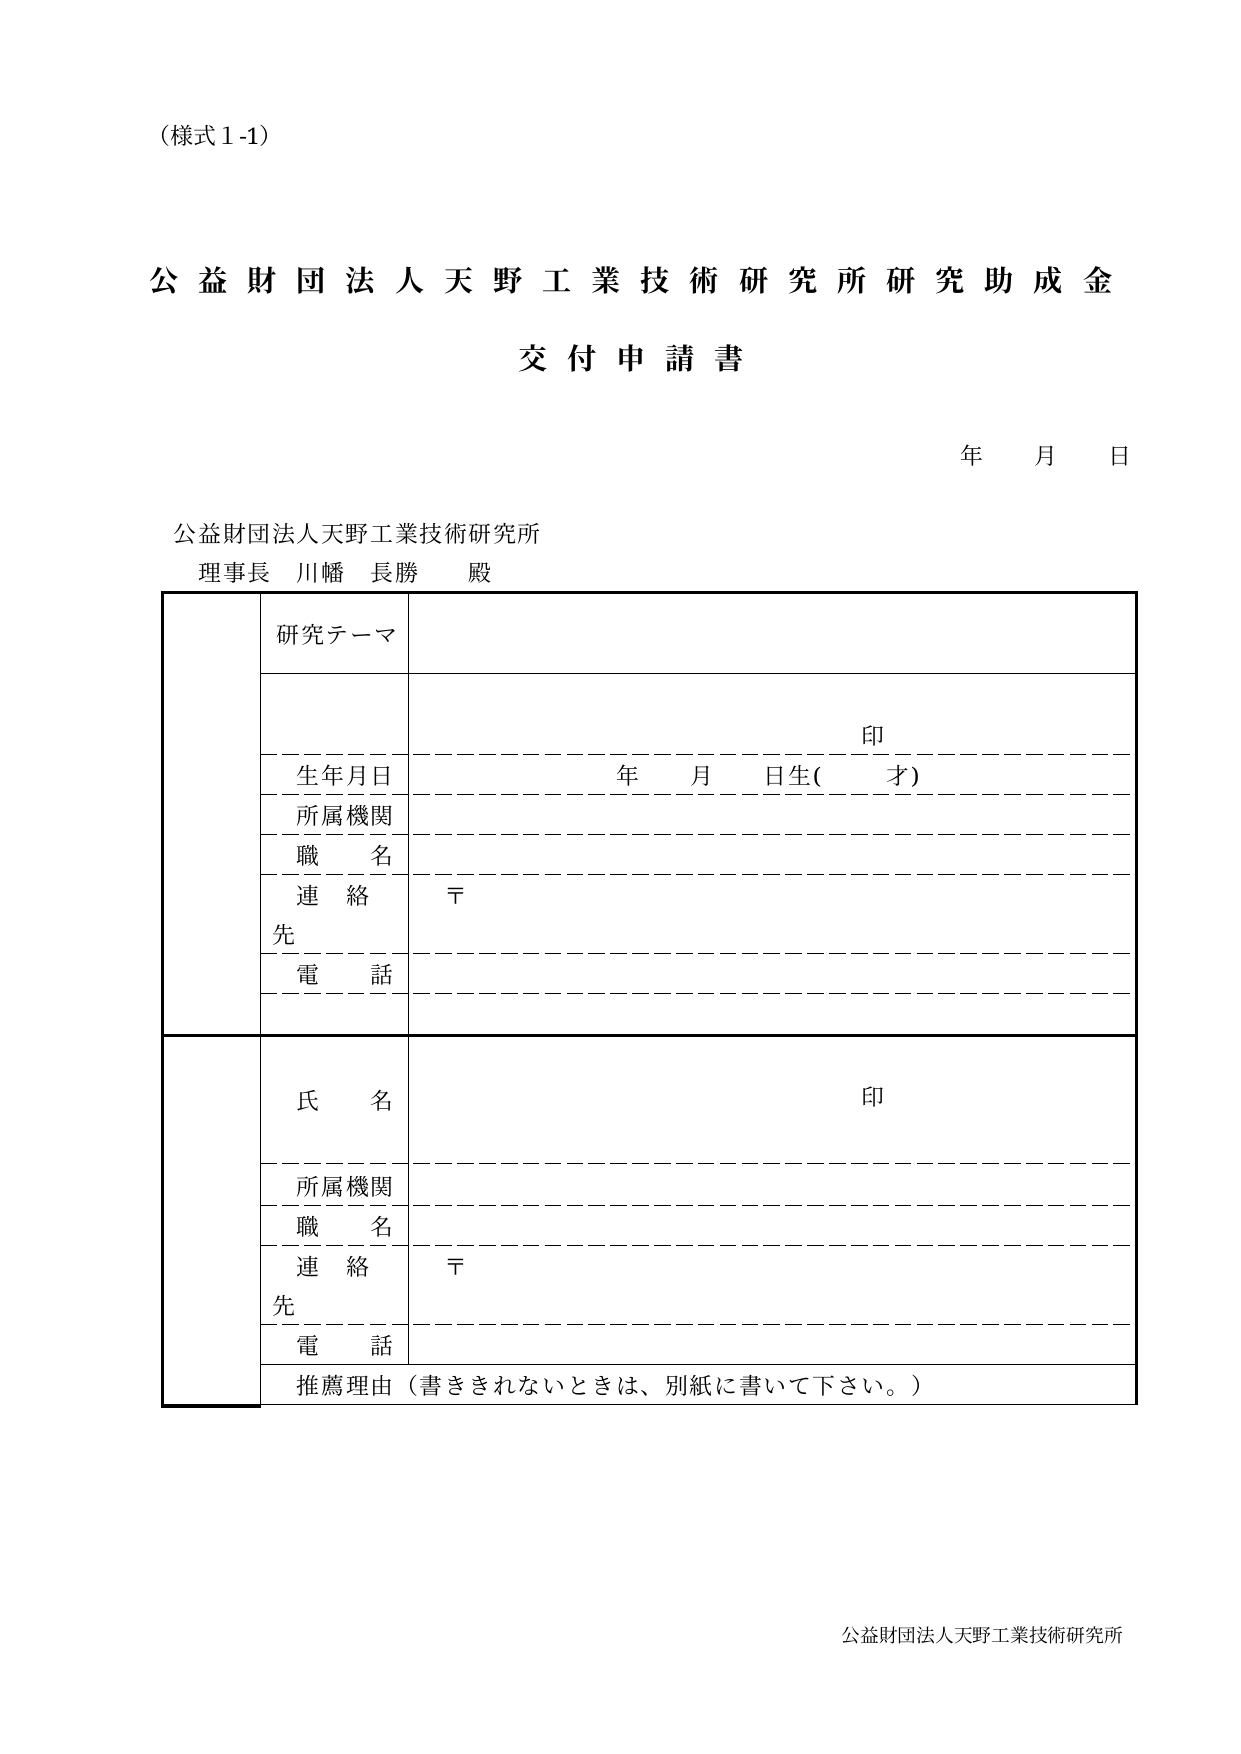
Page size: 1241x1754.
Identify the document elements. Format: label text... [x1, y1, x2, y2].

table_cell 電 話 [261, 953, 408, 993]
table_cell 年 月 日生( 才) [409, 754, 1135, 794]
text 理事長 川幡 長勝 殿 [149, 552, 1132, 591]
text 公益財団法人天野工業技術研究所研究助成金交付申請書 [149, 240, 1132, 396]
table_cell 職 名 [261, 1205, 408, 1245]
text 公益財団法人天野工業技術研究所 [149, 513, 1132, 552]
table_cell 印 [409, 674, 1135, 754]
table_cell 生年月日 [261, 754, 408, 794]
table_cell 電 話 [261, 1324, 408, 1364]
text 年 月 日 [149, 435, 1132, 474]
table_cell [409, 1324, 1135, 1364]
table_header 研究テーマ [261, 594, 408, 672]
table_cell 推薦理由（書ききれないときは、別紙に書いて下さい。） [261, 1365, 1135, 1404]
table_cell [261, 993, 408, 1033]
table_cell 連 絡 先 [261, 1245, 408, 1324]
table_cell [164, 1037, 260, 1404]
table_cell [409, 834, 1135, 874]
table_cell 職 名 [261, 834, 408, 874]
table_cell [409, 953, 1135, 993]
table_header [409, 594, 1135, 672]
table_cell [409, 794, 1135, 834]
table_cell 〒 [409, 874, 1135, 953]
table_cell 所属機関 [261, 794, 408, 834]
table_cell [409, 1205, 1135, 1245]
table_cell [409, 993, 1135, 1033]
table_cell [261, 674, 408, 754]
table_cell [409, 1163, 1135, 1205]
table_cell 氏 名 [261, 1037, 408, 1163]
table_cell 〒 [409, 1245, 1135, 1324]
table_cell 所属機関 [261, 1163, 408, 1205]
table_cell 印 [409, 1037, 1135, 1163]
table_cell 連 絡 先 [261, 874, 408, 953]
table_header [164, 594, 260, 1033]
